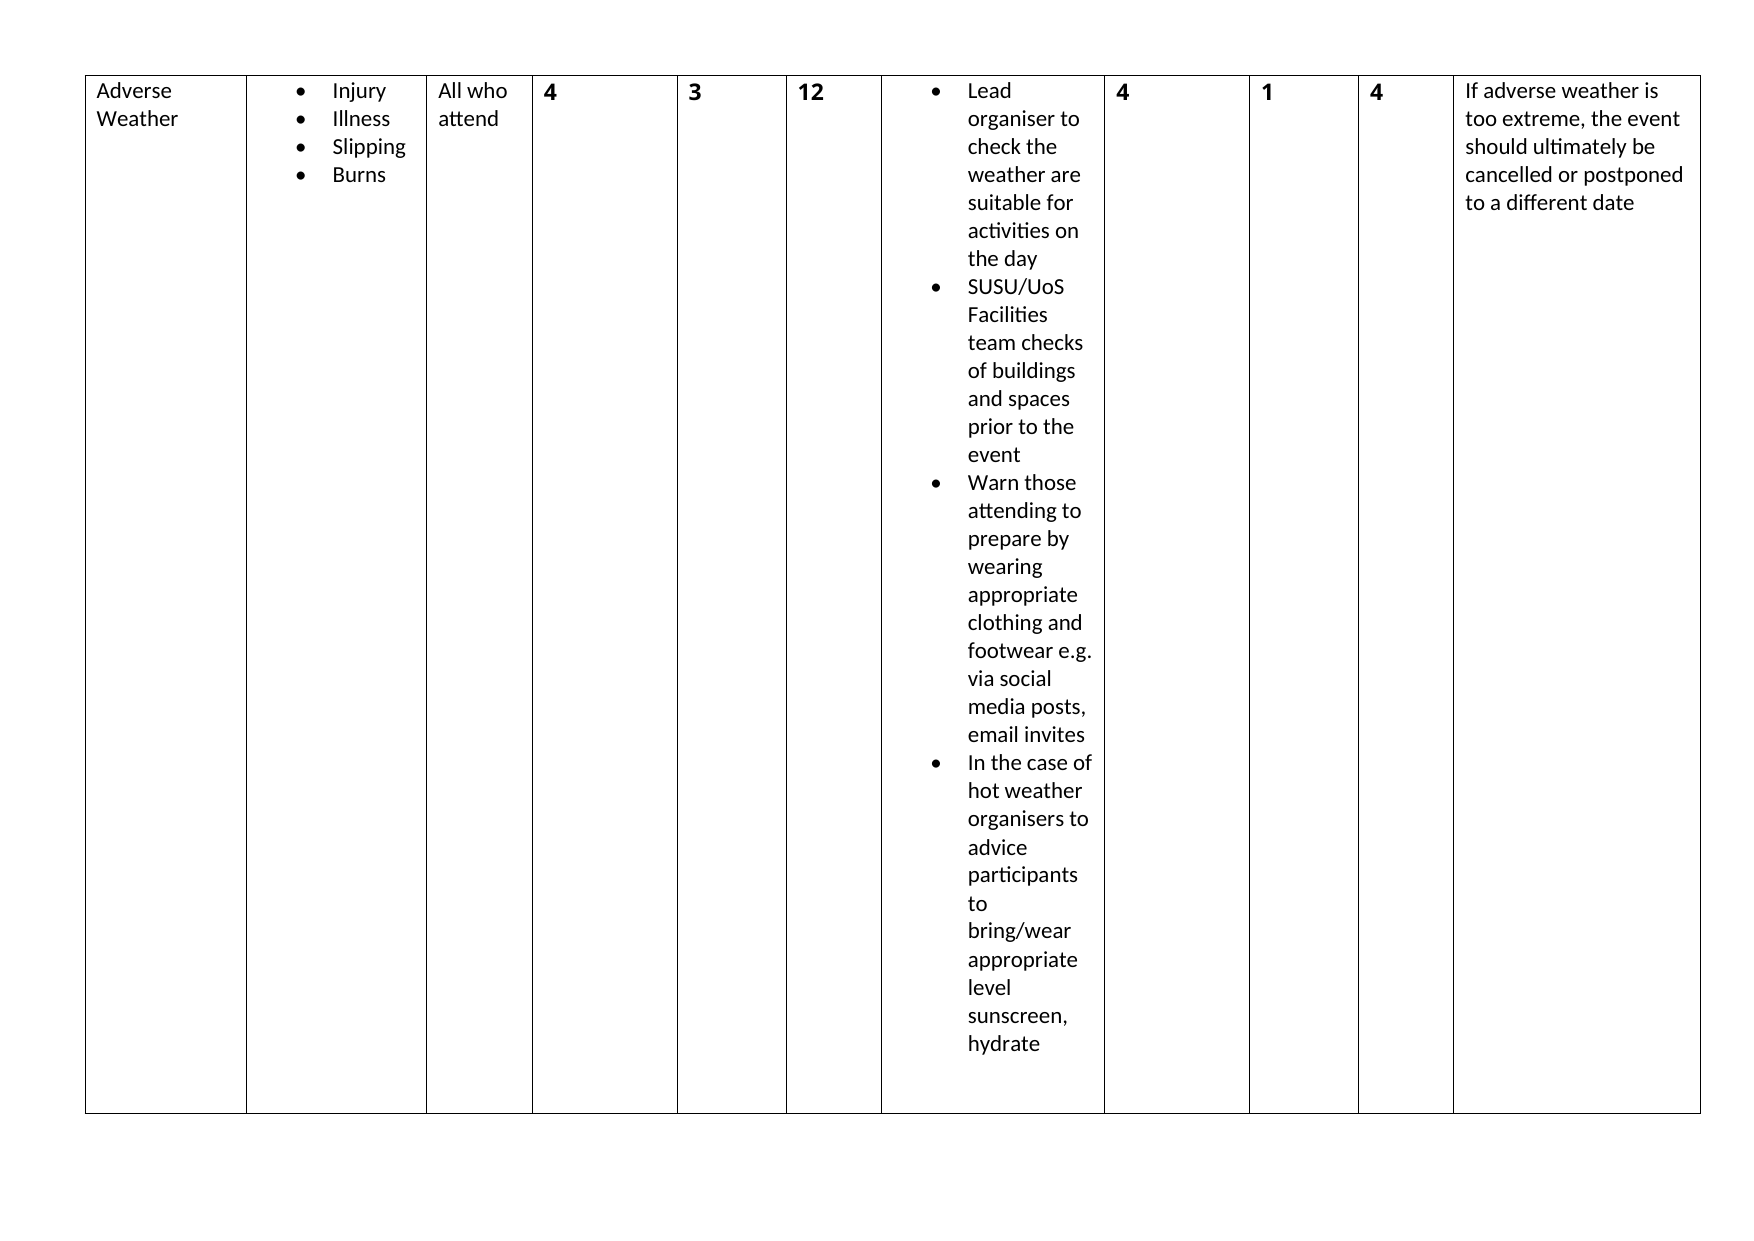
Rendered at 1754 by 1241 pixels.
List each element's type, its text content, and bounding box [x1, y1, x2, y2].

table_cell 4 [1359, 76, 1453, 1113]
table_cell All who attend [427, 76, 532, 1113]
table_cell 4 [1105, 76, 1249, 1113]
table_cell Lead organiser to check the weather are suitable for activities on the day SUSU/UoS Facilities team checks of buildings and spaces prior to the event Warn those attending to prepare by wearing appropriate clothing and footwear e.g. via social media posts, email invites In the case of hot weather organisers to advice participants to bring/wear appropriate level sunscreen, hydrate [882, 76, 1104, 1113]
table_cell 3 [678, 76, 786, 1113]
table_cell 4 [533, 76, 677, 1113]
table_cell 12 [787, 76, 881, 1113]
table_cell 1 [1250, 76, 1358, 1113]
table_cell Adverse Weather [86, 76, 246, 1113]
table_cell If adverse weather is too extreme, the event should ultimately be cancelled or postponed to a different date [1454, 76, 1700, 1113]
table_cell Injury Illness Slipping Burns [247, 76, 426, 1113]
